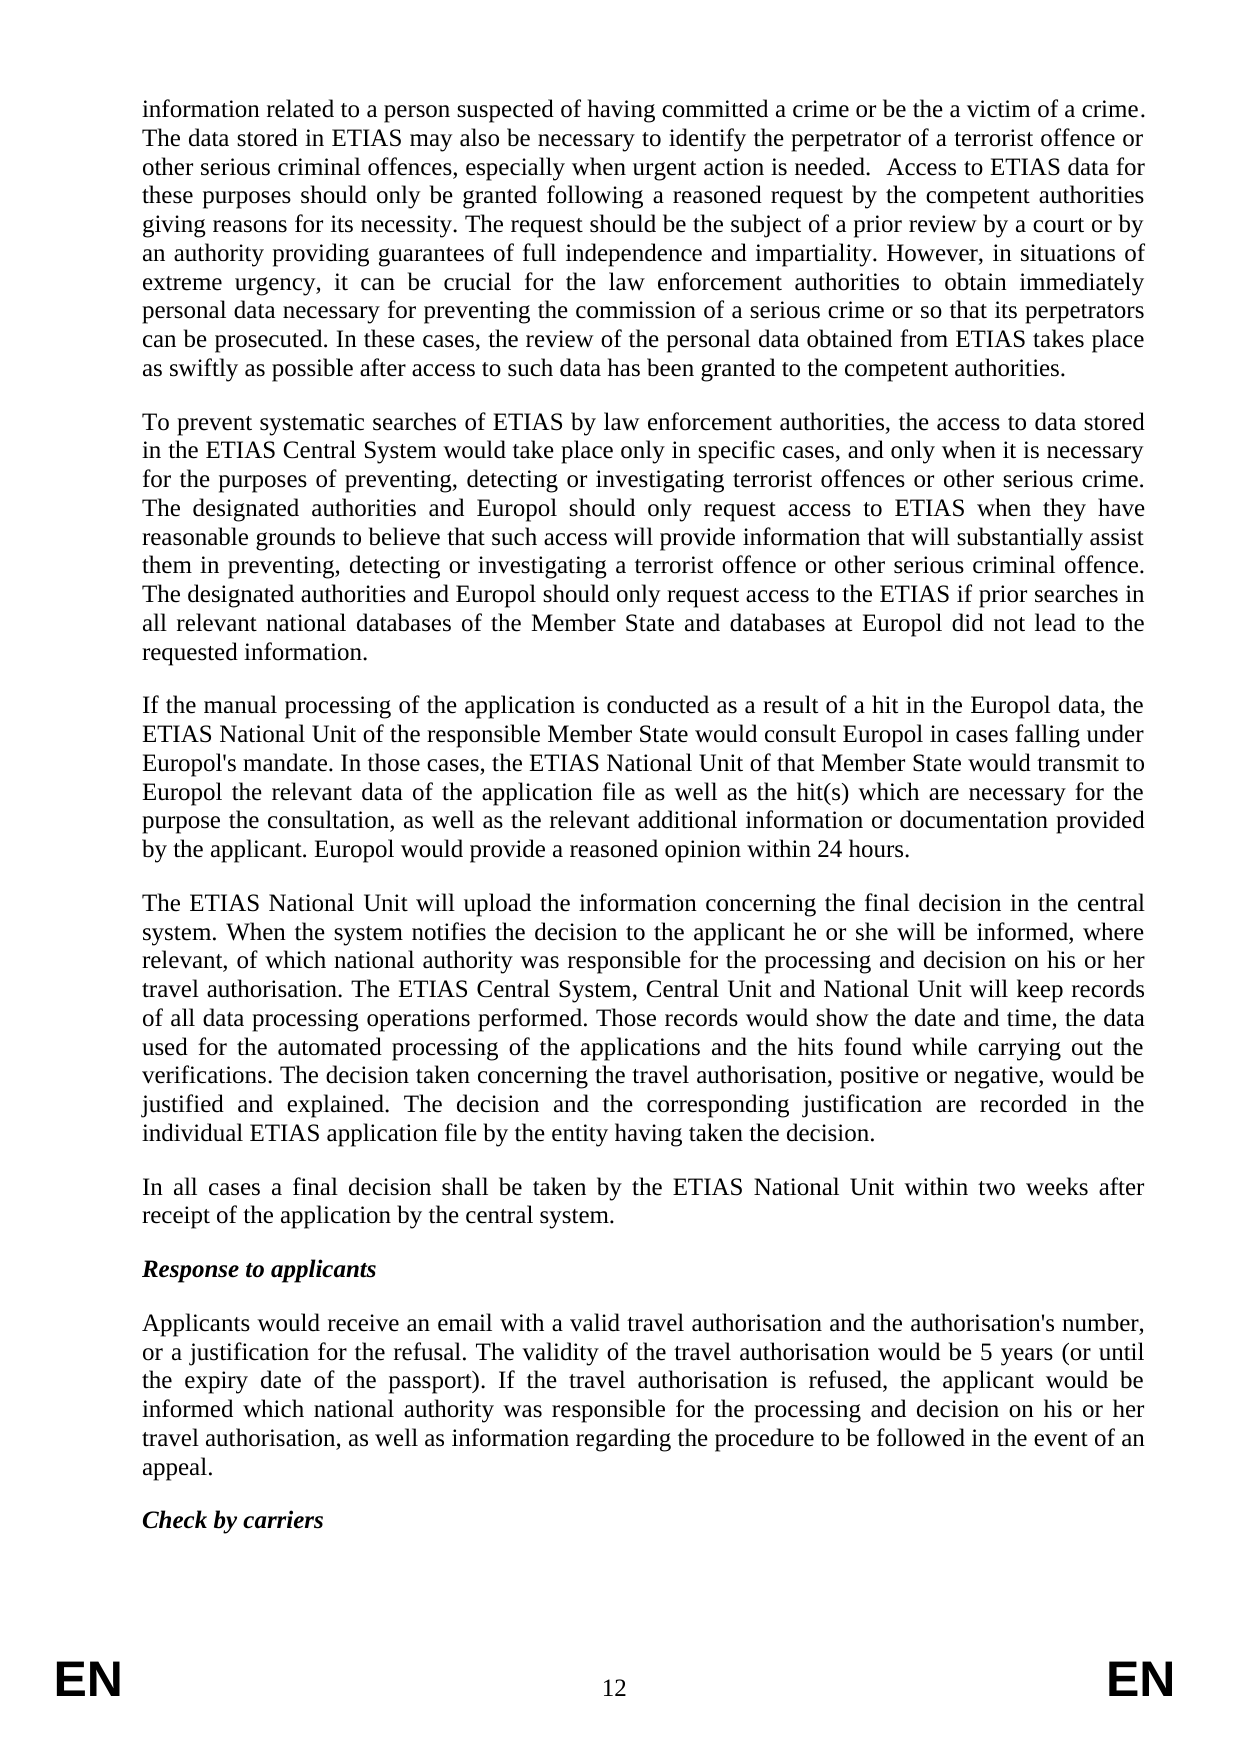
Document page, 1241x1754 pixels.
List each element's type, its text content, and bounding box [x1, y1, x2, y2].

text Response to applicants [142, 1254, 1146, 1283]
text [142, 94, 1146, 382]
text The ETIAS National Unit will upload the information concerning the final decision in the central system. When the system notifies the decision to the applicant he or she will be informed, where relevant, of which national authority was responsible for the processing and decision on his or her travel authorisation. The ETIAS Central System, Central Unit and National Unit will keep records of all data processing operations performed. Those records would show the date and time, the data used for the automated processing of the applications and the hits found while carrying out the verifications. The decision taken concerning the travel authorisation, positive or negative, would be justified and explained. The decision and the corresponding justification are recorded in the individual ETIAS application file by the entity having taken the decision. [142, 888, 1146, 1147]
text Check by carriers [142, 1506, 1146, 1534]
text To prevent systematic searches of ETIAS by law enforcement authorities, the access to data stored in the ETIAS Central System would take place only in specific cases, and only when it is necessary for the purposes of preventing, detecting or investigating terrorist offences or other serious crime. The designated authorities and Europol should only request access to ETIAS when they have reasonable grounds to believe that such access will provide information that will substantially assist them in preventing, detecting or investigating a terrorist offence or other serious criminal offence. The designated authorities and Europol should only request access to the ETIAS if prior searches in all relevant national databases of the Member State and databases at Europol did not lead to the requested information. [142, 407, 1146, 666]
text If the manual processing of the application is conducted as a result of a hit in the Europol data, the ETIAS National Unit of the responsible Member State would consult Europol in cases falling under Europol's mandate. In those cases, the ETIAS National Unit of that Member State would transmit to Europol the relevant data of the application file as well as the hit(s) which are necessary for the purpose the consultation, as well as the relevant additional information or documentation provided by the applicant. Europol would provide a reasoned opinion within 24 hours. [142, 691, 1146, 863]
text In all cases a final decision shall be taken by the ETIAS National Unit within two weeks after receipt of the application by the central system. [142, 1172, 1146, 1229]
text Applicants would receive an email with a valid travel authorisation and the authorisation's number, or a justification for the refusal. The validity of the travel authorisation would be 5 years (or until the expiry date of the passport). If the travel authorisation is refused, the applicant would be informed which national authority was responsible for the processing and decision on his or her travel authorisation, as well as information regarding the procedure to be followed in the event of an appeal. [142, 1308, 1146, 1481]
